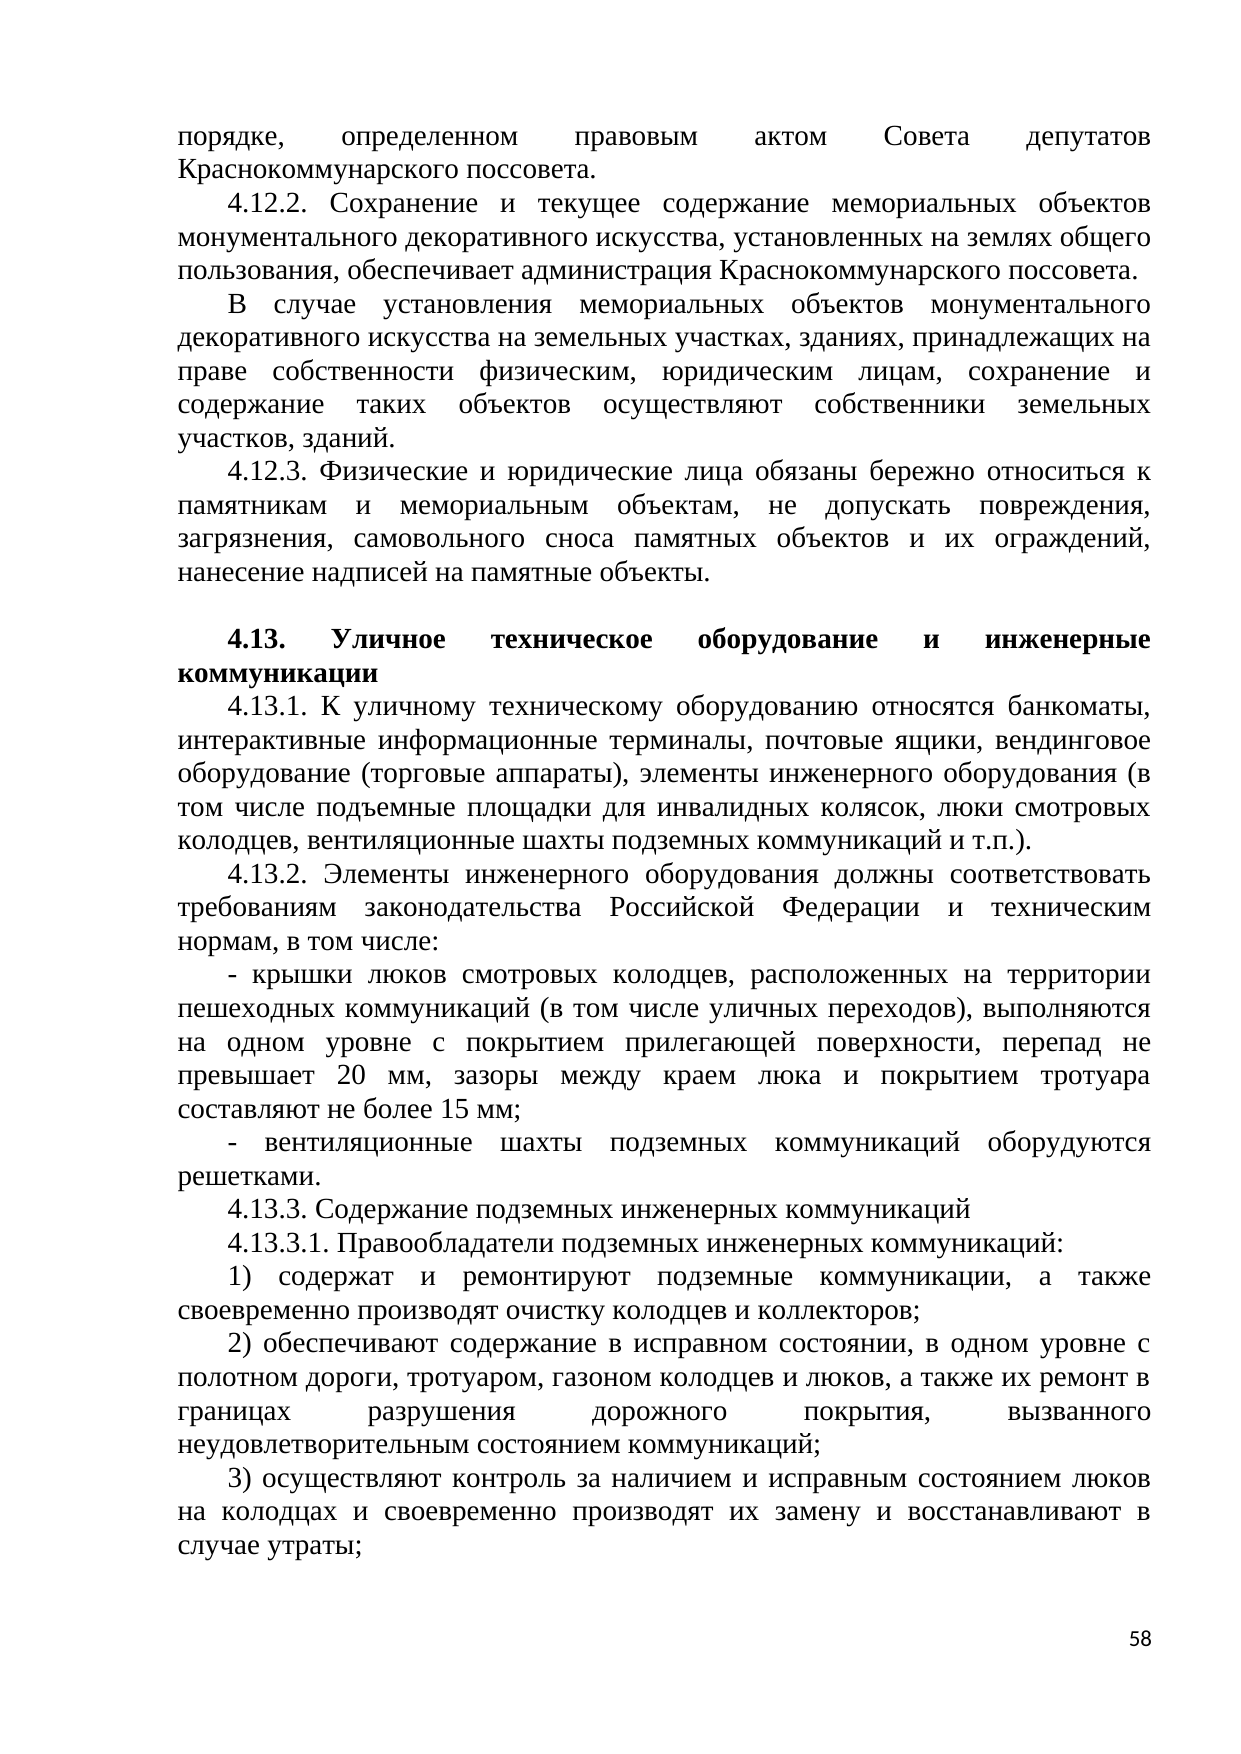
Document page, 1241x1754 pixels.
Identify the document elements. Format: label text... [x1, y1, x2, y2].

text - вентиляционные шахты подземных коммуникаций оборудуются решетками. [177, 1124, 1152, 1191]
subtitle 4.13. Уличное техническое оборудование и инженерные коммуникации [177, 621, 1152, 688]
text 4.13.2. Элементы инженерного оборудования должны соответствовать требованиям законодательства Российской Федерации и техническим нормам, в том числе: [177, 856, 1152, 957]
text - крышки люков смотровых колодцев, расположенных на территории пешеходных коммуникаций (в том числе уличных переходов), выполняются на одном уровне с покрытием прилегающей поверхности, перепад не превышает 20 мм, зазоры между краем люка и покрытием тротуара составляют не более 15 мм; [177, 957, 1152, 1124]
text В случае установления мемориальных объектов монументального декоративного искусства на земельных участках, зданиях, принадлежащих на праве собственности физическим, юридическим лицам, сохранение и содержание таких объектов осуществляют собственники земельных участков, зданий. [177, 286, 1152, 453]
text 4.13.3. Содержание подземных инженерных коммуникаций [177, 1191, 1152, 1225]
text 4.13.3.1. Правообладатели подземных инженерных коммуникаций: [177, 1225, 1152, 1258]
text 4.12.3. Физические и юридические лица обязаны бережно относиться к памятникам и мемориальным объектам, не допускать повреждения, загрязнения, самовольного сноса памятных объектов и их ограждений, нанесение надписей на памятные объекты. [177, 453, 1152, 588]
text 3) осуществляют контроль за наличием и исправным состоянием люков на колодцах и своевременно производят их замену и восстанавливают в случае утраты; [177, 1460, 1152, 1560]
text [177, 118, 1152, 185]
text 4.12.2. Сохранение и текущее содержание мемориальных объектов монументального декоративного искусства, установленных на землях общего пользования, обеспечивает администрация Краснокоммунарского поссовета. [177, 185, 1152, 286]
text 2) обеспечивают содержание в исправном состоянии, в одном уровне с полотном дороги, тротуаром, газоном колодцев и люков, а также их ремонт в границах разрушения дорожного покрытия, вызванного неудовлетворительным состоянием коммуникаций; [177, 1326, 1152, 1460]
text 4.13.1. К уличному техническому оборудованию относятся банкоматы, интерактивные информационные терминалы, почтовые ящики, вендинговое оборудование (торговые аппараты), элементы инженерного оборудования (в том числе подъемные площадки для инвалидных колясок, люки смотровых колодцев, вентиляционные шахты подземных коммуникаций и т.п.). [177, 688, 1152, 856]
text 1) содержат и ремонтируют подземные коммуникации, а также своевременно производят очистку колодцев и коллекторов; [177, 1258, 1152, 1326]
